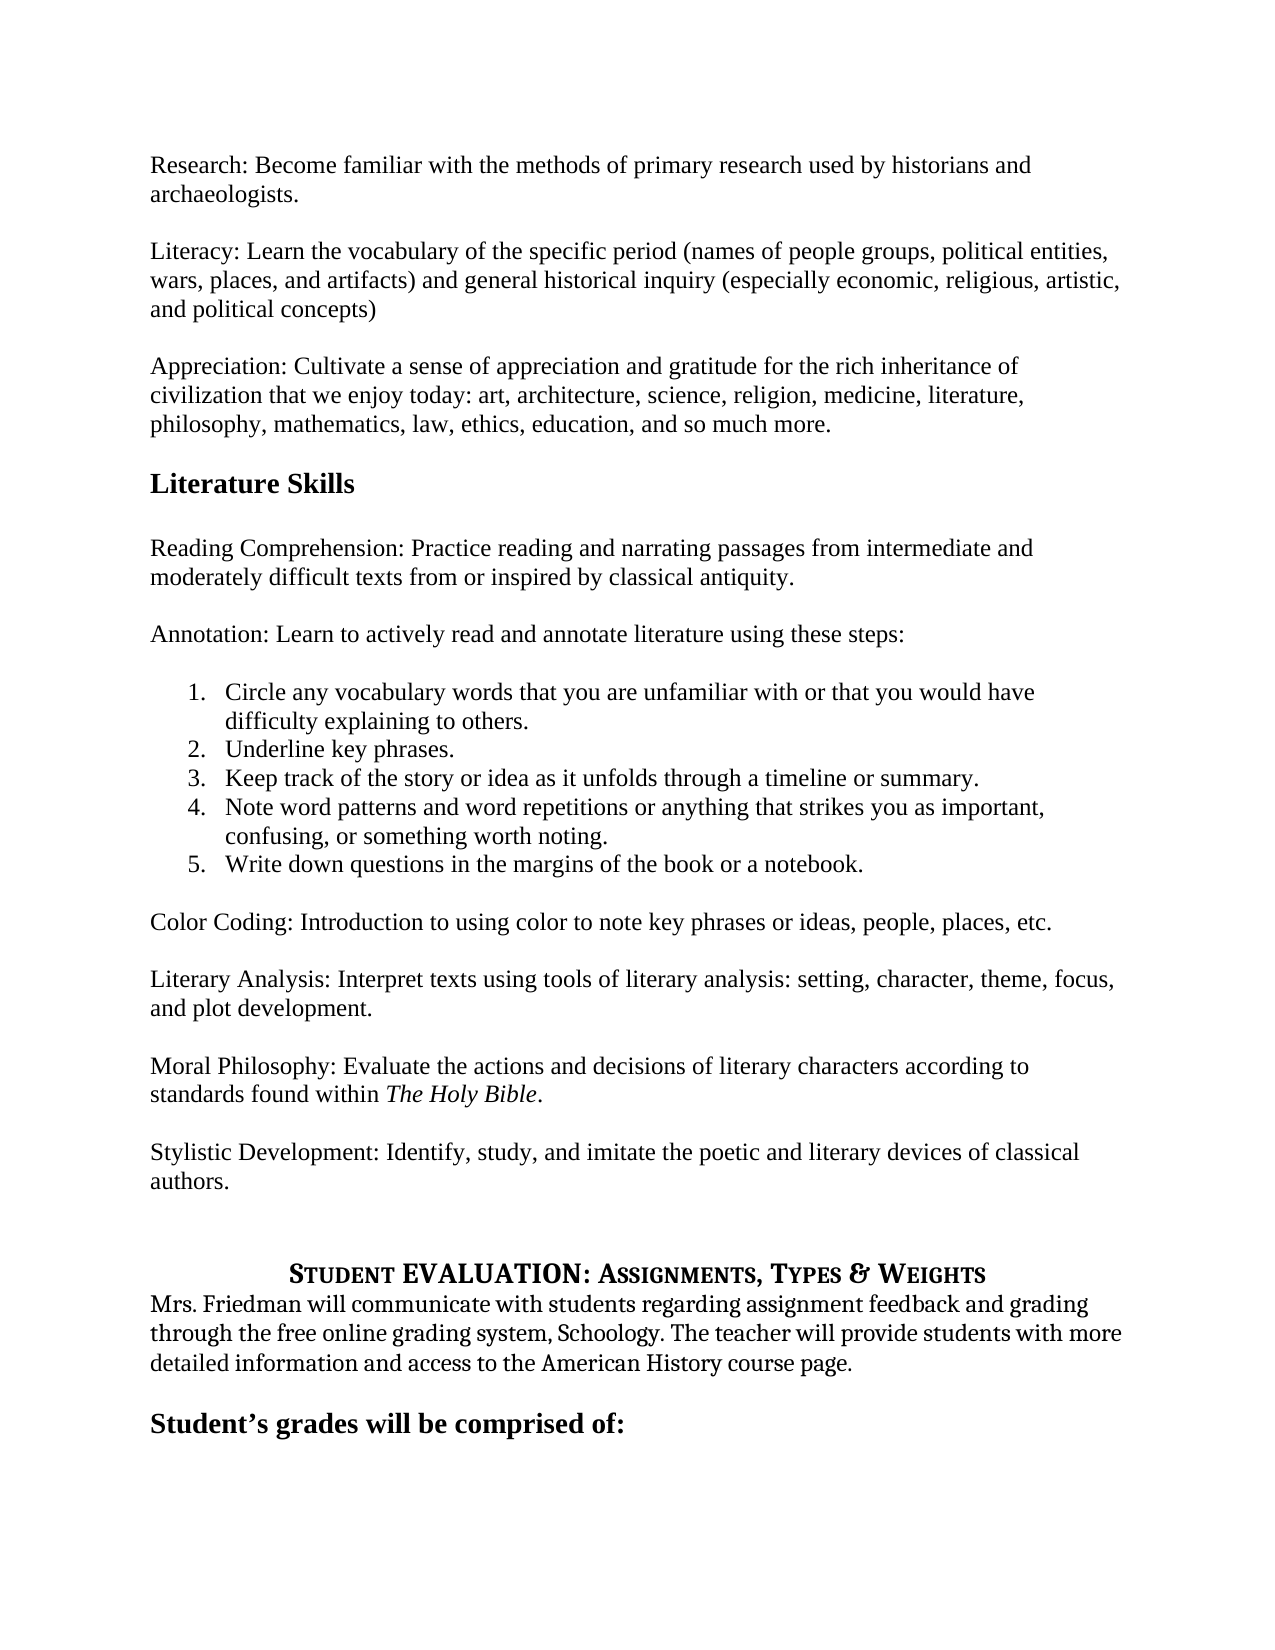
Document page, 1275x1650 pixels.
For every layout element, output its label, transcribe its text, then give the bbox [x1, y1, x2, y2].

text Mrs. Friedman will communicate with students regarding assignment feedback and grading through the free online grading system, Schoology. The teacher will provide students with more detailed information and access to the American History course page. [150, 1290, 1125, 1377]
text Literature Skills [150, 466, 1125, 500]
list Write down questions in the margins of the book or a notebook. [187, 849, 1125, 878]
text Appreciation: Cultivate a sense of appreciation and gratitude for the rich inheritance of civilization that we enjoy today: art, architecture, science, religion, medicine, literature, philosophy, mathematics, law, ethics, education, and so much more. [150, 351, 1125, 437]
list Underline key phrases. [187, 734, 1125, 763]
text Student EVALUATION: Assignments, Types & Weights [150, 1257, 1125, 1290]
text Student’s grades will be comprised of: [150, 1406, 1125, 1440]
list Circle any vocabulary words that you are unfamiliar with or that you would have difficulty explaining to others. [187, 677, 1125, 734]
text Reading Comprehension: Practice reading and narrating passages from intermediate and moderately difficult texts from or inspired by classical antiquity. [150, 533, 1125, 591]
list Keep track of the story or idea as it unfolds through a timeline or summary. [187, 763, 1125, 792]
text Moral Philosophy: Evaluate the actions and decisions of literary characters according to standards found within The Holy Bible. [150, 1051, 1125, 1108]
text Literacy: Learn the vocabulary of the specific period (names of people groups, political entities, wars, places, and artifacts) and general historical inquiry (especially economic, religious, artistic, and political concepts) [150, 236, 1125, 322]
text Annotation: Learn to actively read and annotate literature using these steps: [150, 619, 1125, 648]
text Research: Become familiar with the methods of primary research used by historians and archaeologists. [150, 150, 1125, 207]
text Stylistic Development: Identify, study, and imitate the poetic and literary devices of classical authors. [150, 1137, 1125, 1194]
text Color Coding: Introduction to using color to note key phrases or ideas, people, places, etc. [150, 907, 1125, 936]
list Note word patterns and word repetitions or anything that strikes you as important, confusing, or something worth noting. [187, 792, 1125, 849]
text Literary Analysis: Interpret texts using tools of literary analysis: setting, character, theme, focus, and plot development. [150, 964, 1125, 1022]
